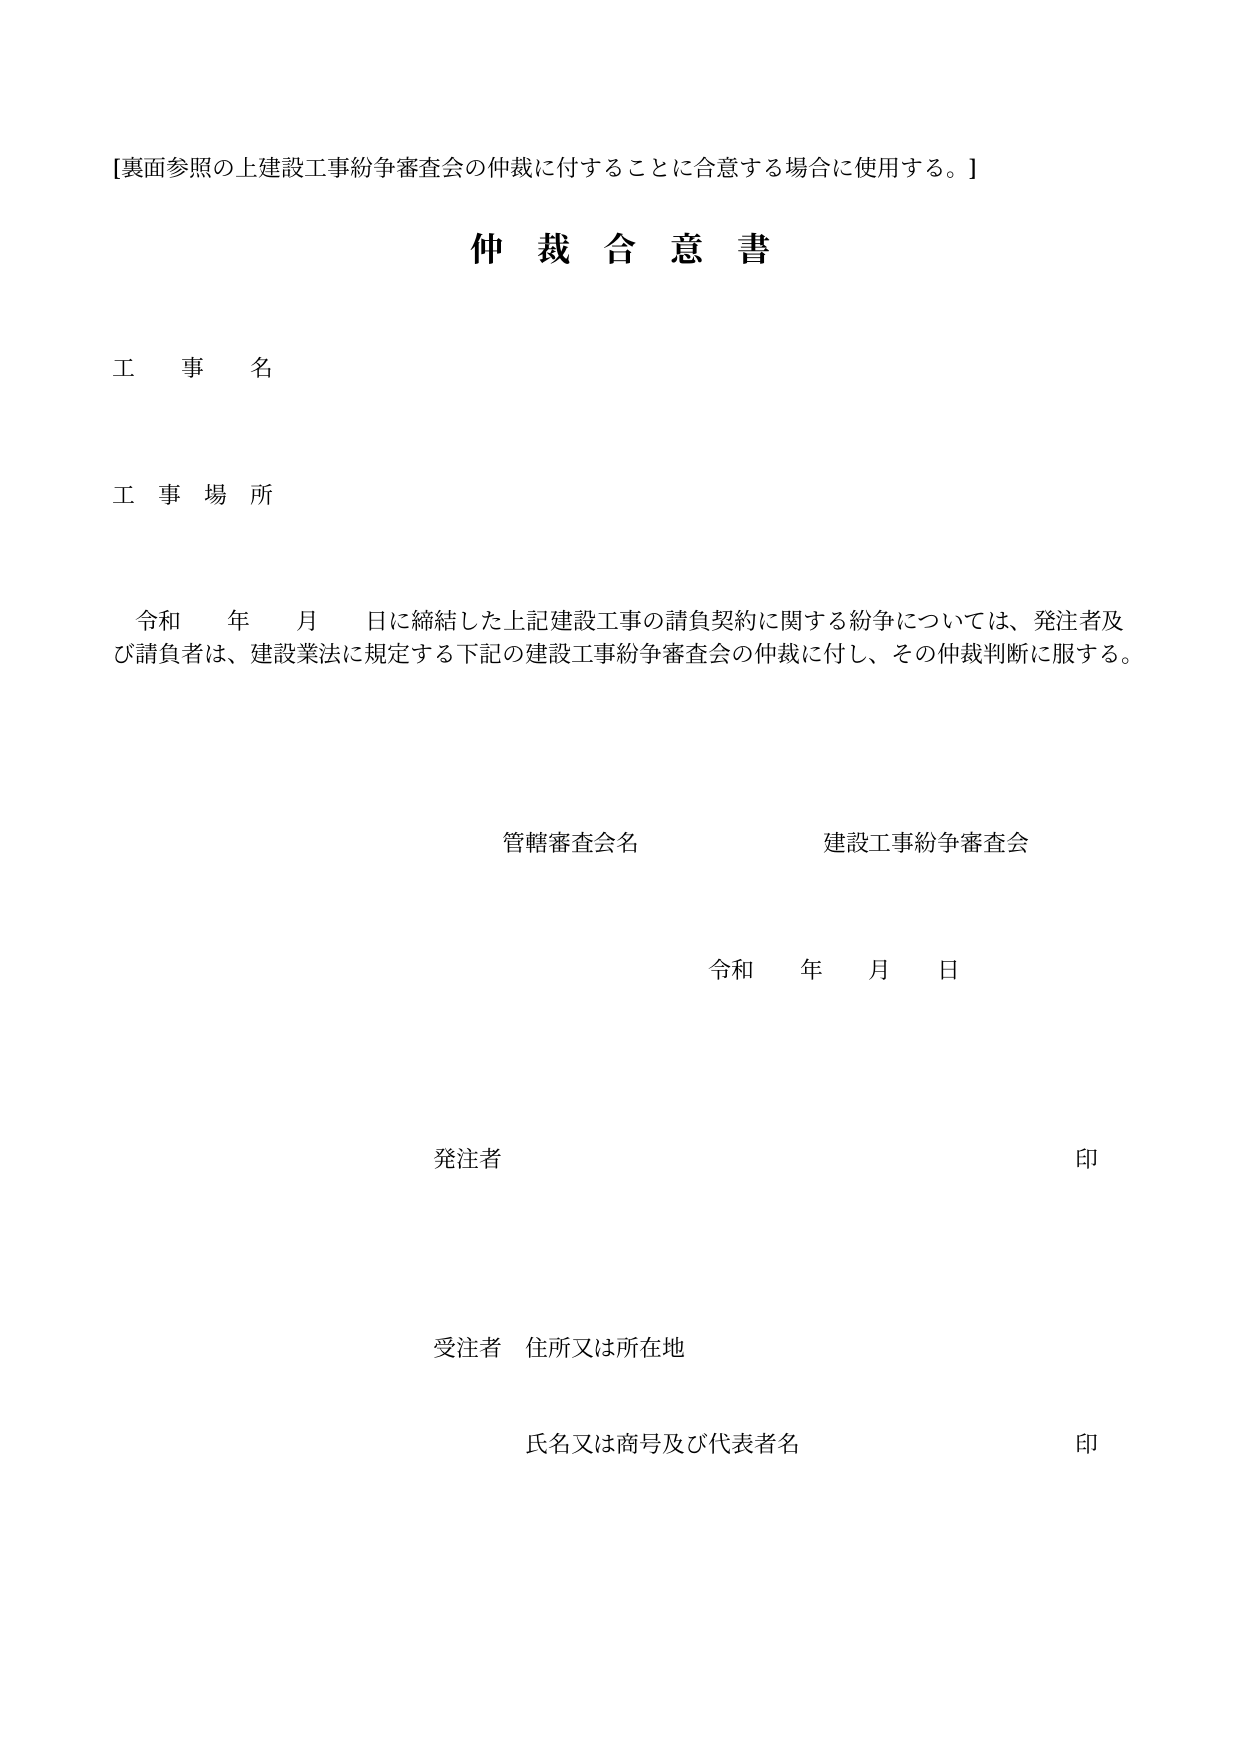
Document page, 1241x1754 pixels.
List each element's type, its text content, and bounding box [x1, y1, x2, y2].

text 発注者 印 [112, 1141, 1128, 1174]
text [裏面参照の上建設工事紛争審査会の仲裁に付することに合意する場合に使用する。] [112, 150, 1128, 183]
text 工 事 名 [112, 350, 1128, 383]
text 仲 裁 合 意 書 [112, 223, 1128, 271]
text 令和 年 月 日に締結した上記建設工事の請負契約に関する紛争については、発注者及び請負者は、建設業法に規定する下記の建設工事紛争審査会の仲裁に付し、その仲裁判断に服する。 [112, 603, 1128, 669]
text 工 事 場 所 [112, 477, 1128, 510]
text 令和 年 月 日 [112, 952, 1128, 985]
text 氏名又は商号及び代表者名 印 [112, 1426, 1128, 1459]
text 受注者 住所又は所在地 [112, 1331, 1128, 1363]
text 管轄審査会名 建設工事紛争審査会 [112, 826, 1128, 858]
